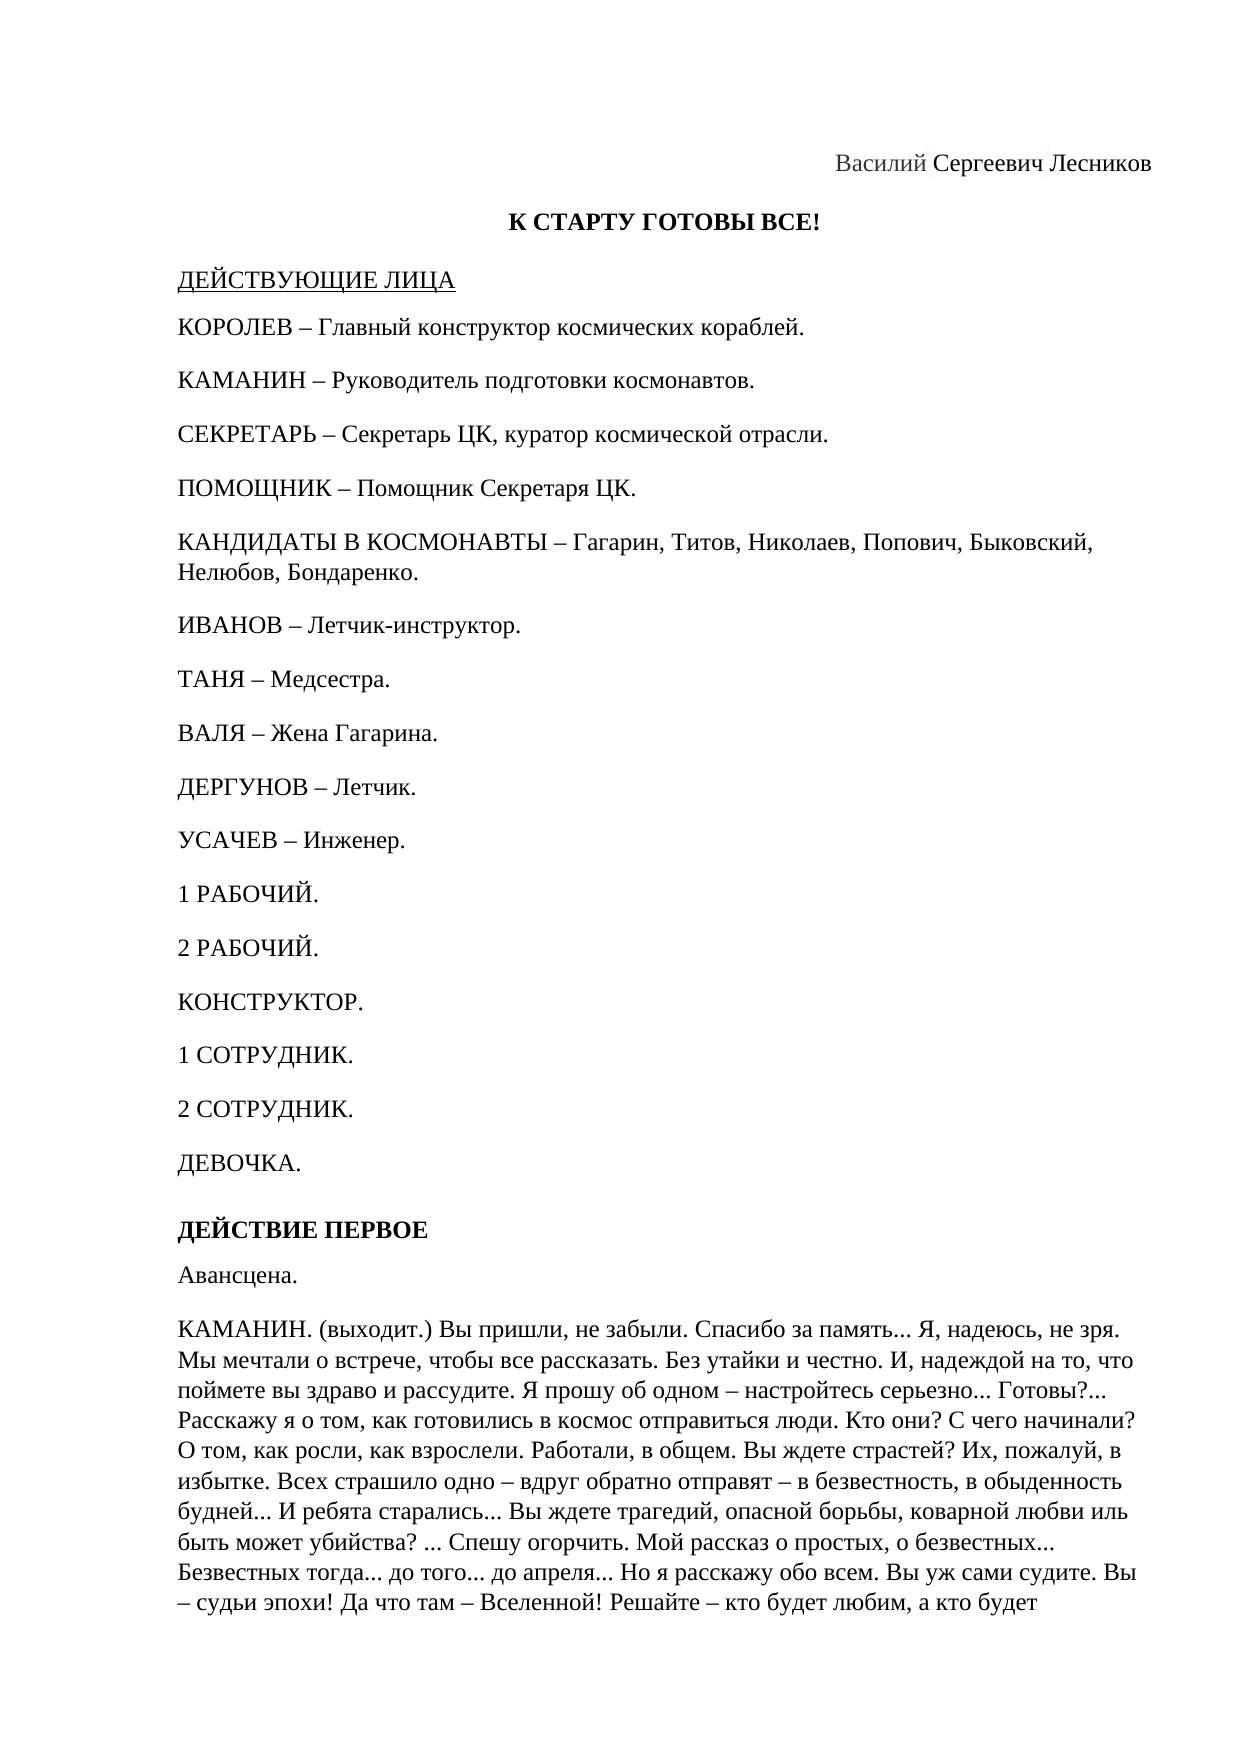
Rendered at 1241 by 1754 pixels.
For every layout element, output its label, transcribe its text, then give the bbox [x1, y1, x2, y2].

text КАНДИДАТЫ В КОСМОНАВТЫ – Гагарин, Титов, Николаев, Попович, Быковский, Нелюбов, Бондаренко. [177, 525, 1152, 586]
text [177, 1313, 1152, 1616]
text КАМАНИН – Руководитель подготовки космонавтов. [177, 364, 1152, 394]
text ПОМОЩНИК – Помощник Секретаря ЦК. [177, 471, 1152, 502]
text Василий Сергеевич Лесников [177, 134, 1152, 177]
text Авансцена. [177, 1259, 1152, 1289]
text 2 СОТРУДНИК. [177, 1093, 1152, 1123]
text ДЕЙСТВУЮЩИЕ ЛИЦА [177, 251, 1152, 294]
text СЕКРЕТАРЬ – Секретарь ЦК, куратор космической отрасли. [177, 417, 1152, 448]
text ДЕВОЧКА. [177, 1147, 1152, 1177]
text КОНСТРУКТОР. [177, 985, 1152, 1016]
text 1 РАБОЧИЙ. [177, 878, 1152, 908]
text К СТАРТУ ГОТОВЫ ВСЕ! [177, 192, 1152, 236]
text ВАЛЯ – Жена Гагарина. [177, 717, 1152, 747]
text ДЕЙСТВИЕ ПЕРВОЕ [177, 1200, 1152, 1243]
text 1 СОТРУДНИК. [177, 1039, 1152, 1069]
text УСАЧЕВ – Инженер. [177, 824, 1152, 854]
text ДЕРГУНОВ – Летчик. [177, 770, 1152, 801]
text КОРОЛЕВ – Главный конструктор космических кораблей. [177, 310, 1152, 340]
text 2 РАБОЧИЙ. [177, 932, 1152, 962]
text ТАНЯ – Медсестра. [177, 663, 1152, 693]
text ИВАНОВ – Летчик-инструктор. [177, 609, 1152, 639]
